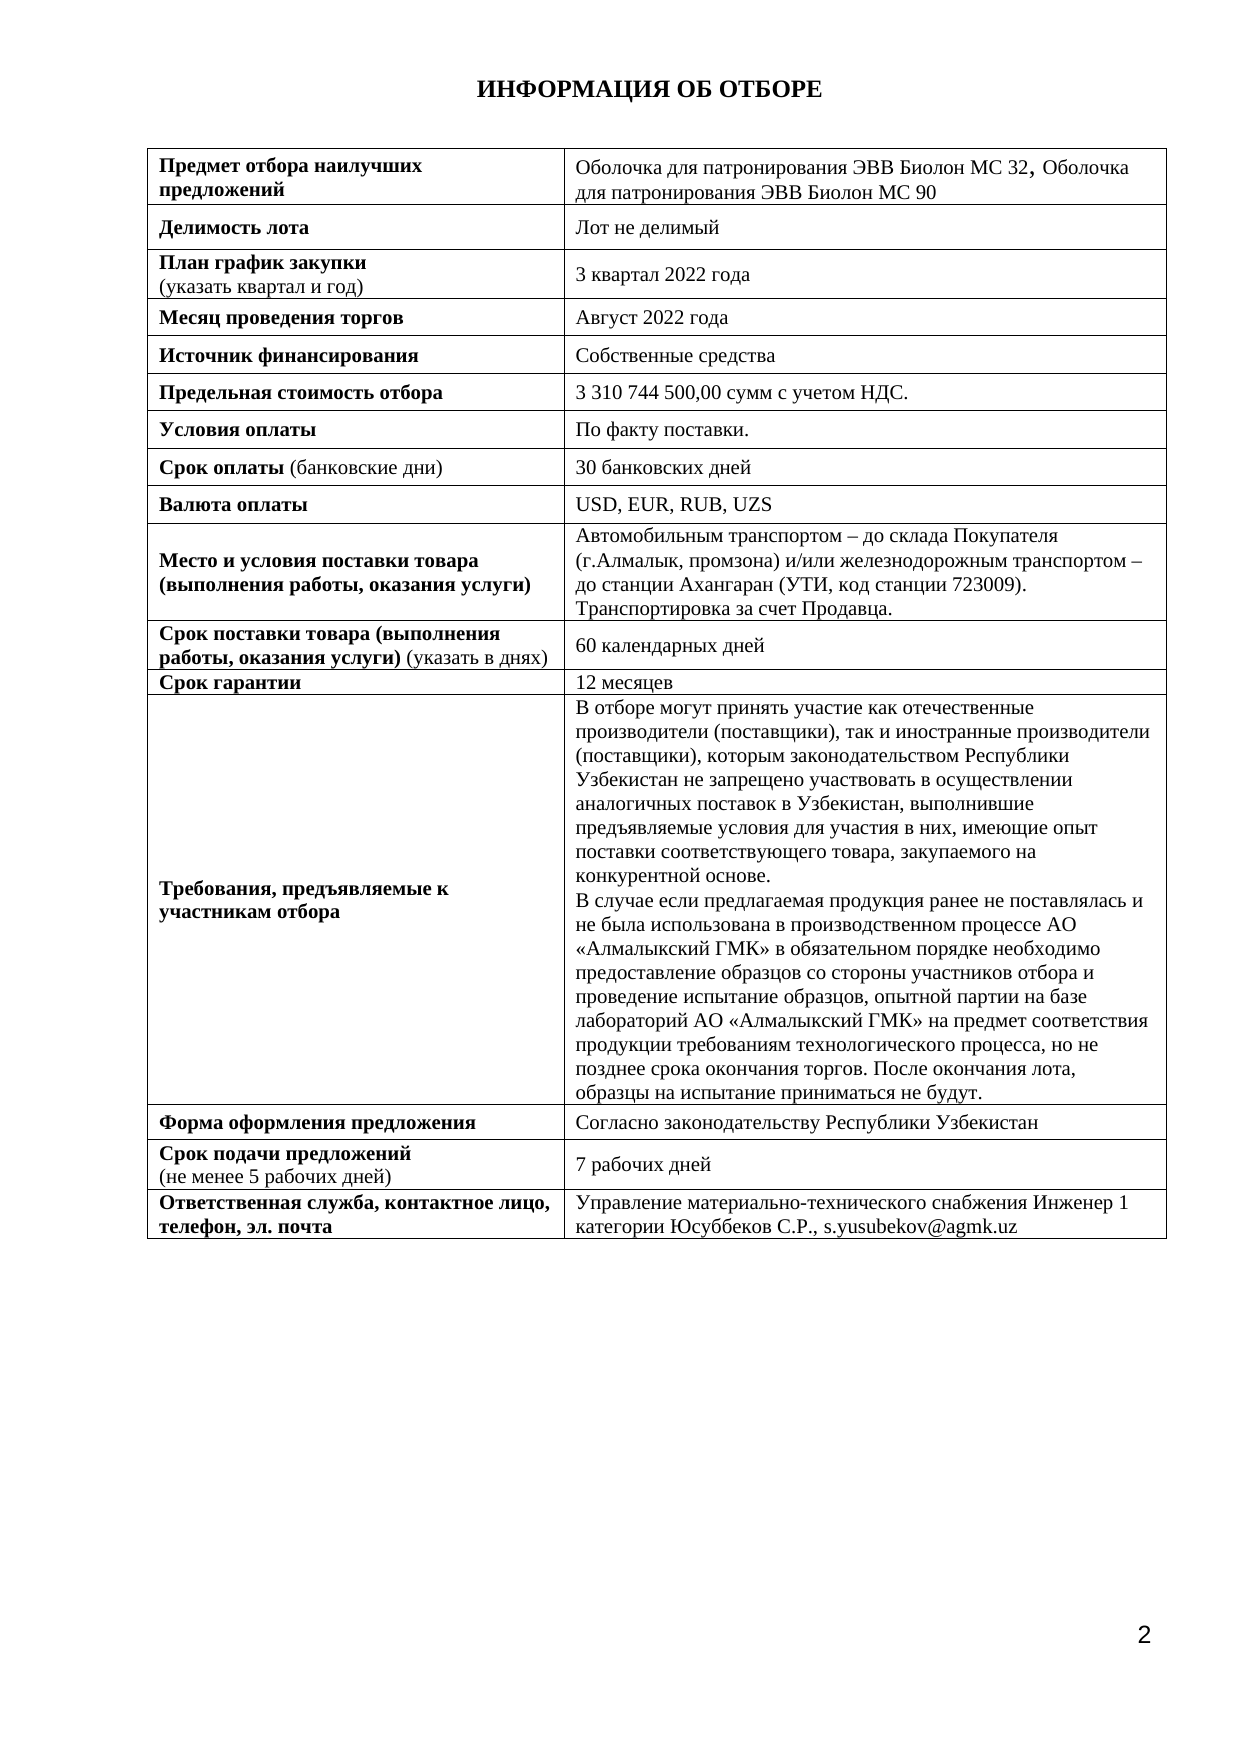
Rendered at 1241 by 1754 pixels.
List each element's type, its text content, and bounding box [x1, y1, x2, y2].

table_header Предмет отбора наилучших предложений [148, 149, 564, 204]
table_cell Собственные средства [565, 336, 1166, 373]
table_cell Срок оплаты (банковские дни) [148, 449, 564, 485]
table_cell Место и условия поставки товара (выполнения работы, оказания услуги) [148, 524, 564, 620]
table_cell USD, EUR, RUB, UZS [565, 486, 1166, 522]
table_cell Срок подачи предложений (не менее 5 рабочих дней) [148, 1140, 564, 1188]
table_cell Автомобильным транспортом – до склада Покупателя (г.Алмалык, промзона) и/или железнодорожным транспортом – до станции Ахангаран (УТИ, код станции 723009). Транспортировка за счет Продавца. [565, 524, 1166, 620]
table_cell 3 310 744 500,00 сумм с учетом НДС. [565, 374, 1166, 410]
table_cell По факту поставки. [565, 411, 1166, 448]
table_cell Предельная стоимость отбора [148, 374, 564, 410]
table_cell Лот не делимый [565, 205, 1166, 249]
table_cell Август 2022 года [565, 299, 1166, 335]
table_cell Месяц проведения торгов [148, 299, 564, 335]
table_cell Условия оплаты [148, 411, 564, 448]
table_cell Делимость лота [148, 205, 564, 249]
table_cell Требования, предъявляемые к участникам отбора [148, 695, 564, 1104]
table_cell 3 квартал 2022 года [565, 250, 1166, 298]
table_cell План график закупки (указать квартал и год) [148, 250, 564, 298]
table_cell Валюта оплаты [148, 486, 564, 522]
table_cell В отборе могут принять участие как отечественные производители (поставщики), так и иностранные производители (поставщики), которым законодательством Республики Узбекистан не запрещено участвовать в осуществлении аналогичных поставок в Узбекистан, выполнившие предъявляемые условия для участия в них, имеющие опыт поставки соответствующего товара, закупаемого на конкурентной основе. В случае если предлагаемая продукция ранее не поставлялась и не была использована в производственном процессе АО «Алмалыкский ГМК» в обязательном порядке необходимо предоставление образцов со стороны участников отбора и проведение испытание образцов, опытной партии на базе лабораторий АО «Алмалыкский ГМК» на предмет соответствия продукции требованиям технологического процесса, но не позднее срока окончания торгов. После окончания лота, образцы на испытание приниматься не будут. [565, 695, 1166, 1104]
table_cell Форма оформления предложения [148, 1105, 564, 1139]
table_cell 7 рабочих дней [565, 1140, 1166, 1188]
table_cell 12 месяцев [565, 670, 1166, 694]
table_cell Срок гарантии [148, 670, 564, 694]
table_cell Источник финансирования [148, 336, 564, 373]
table_cell Срок поставки товара (выполнения работы, оказания услуги) (указать в днях) [148, 621, 564, 669]
table_cell Ответственная служба, контактное лицо, телефон, эл. почта [148, 1190, 564, 1238]
table_header Оболочка для патронирования ЭВВ Биолон МС 32, Оболочка для патронирования ЭВВ Биолон МС 90 [565, 149, 1166, 204]
text ИНФОРМАЦИЯ ОБ ОТБОРЕ [148, 74, 1152, 103]
table_cell 30 банковских дней [565, 449, 1166, 485]
table_cell Согласно законодательству Республики Узбекистан [565, 1105, 1166, 1139]
table_cell Управление материально-технического снабжения Инженер 1 категории Юсуббеков С.Р., s.yusubekov@agmk.uz [565, 1190, 1166, 1238]
table_cell 60 календарных дней [565, 621, 1166, 669]
